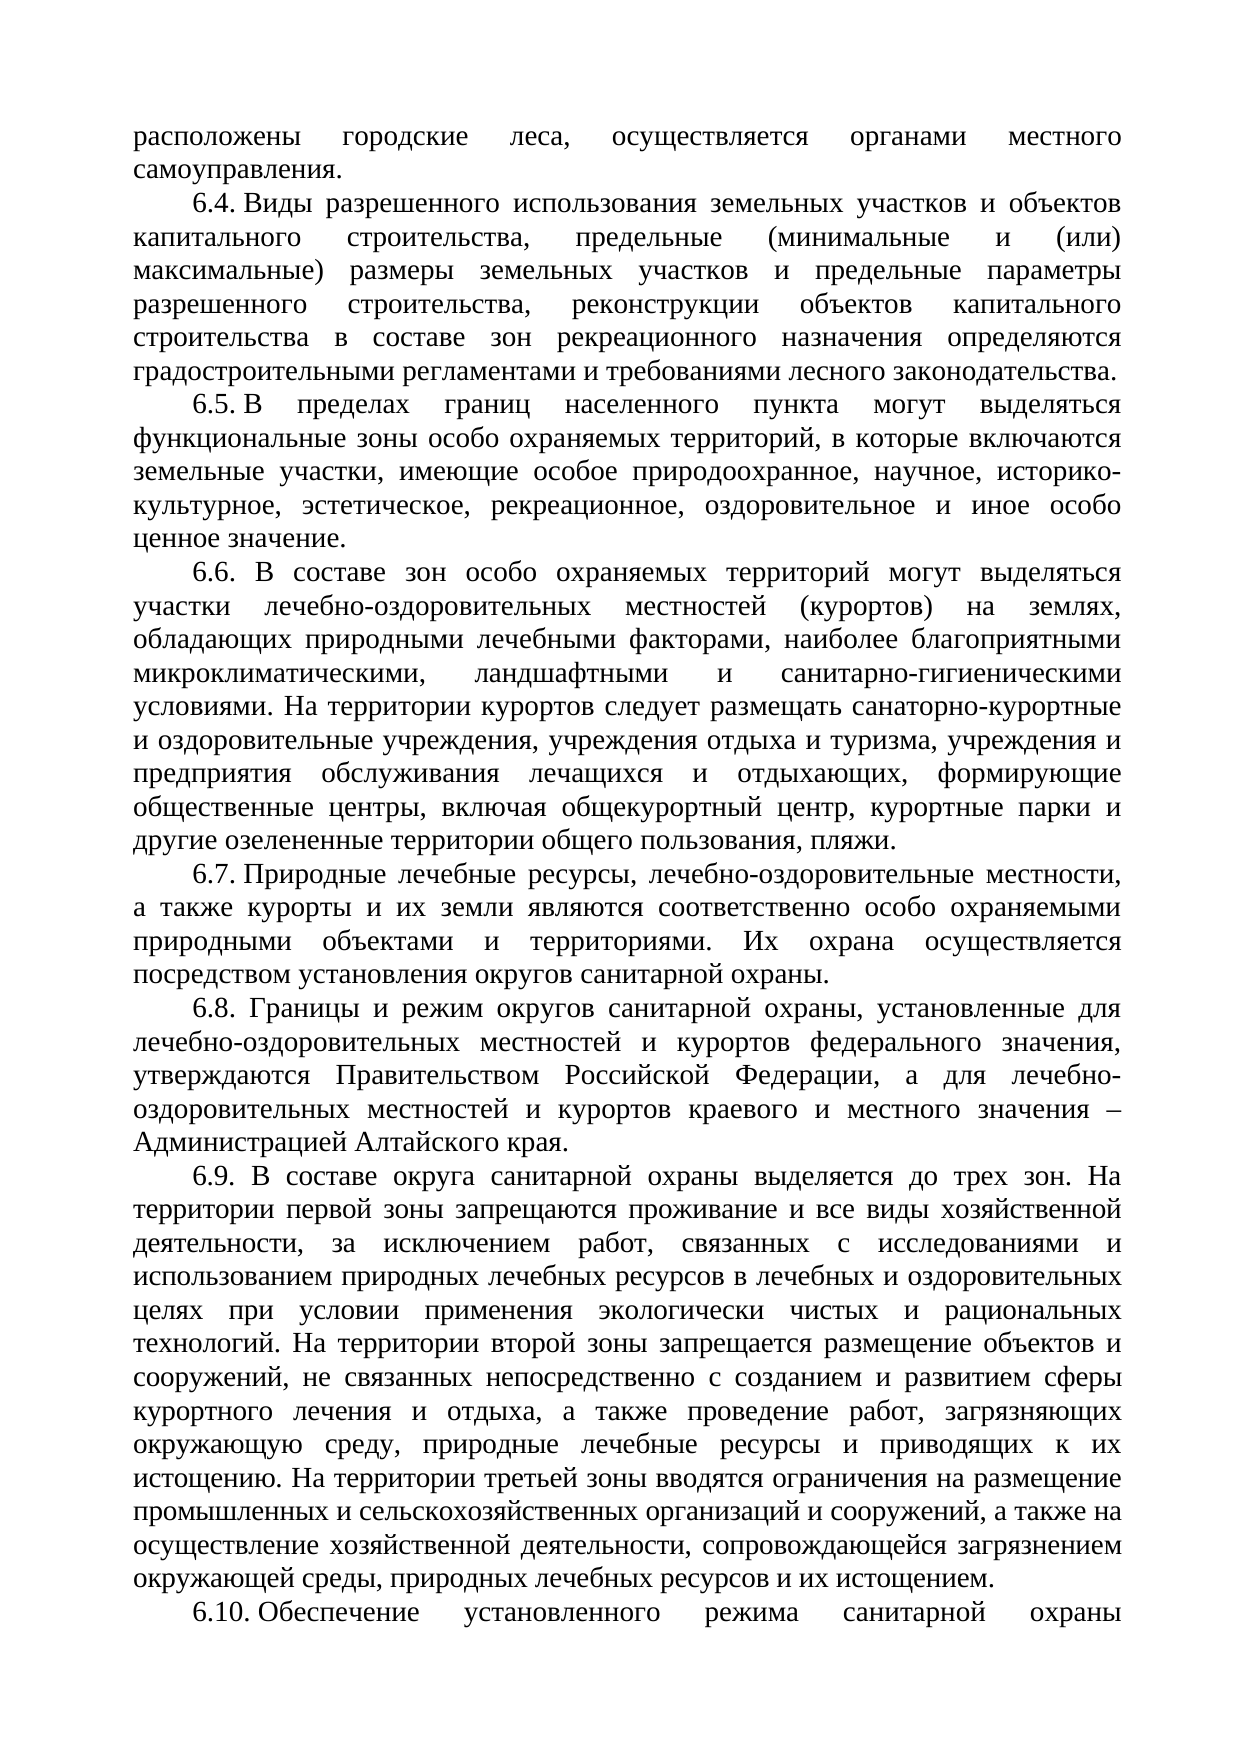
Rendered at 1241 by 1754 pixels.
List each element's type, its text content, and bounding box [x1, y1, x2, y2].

text 6.7. Природные лечебные ресурсы, лечебно-оздоровительные местности, а также курорты и их земли являются соответственно особо охраняемыми природными объектами и территориями. Их охрана осуществляется посредством установления округов санитарной охраны. [133, 856, 1122, 990]
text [133, 1594, 1122, 1627]
text 6.5. В пределах границ населенного пункта могут выделяться функциональные зоны особо охраняемых территорий, в которые включаются земельные участки, имеющие особое природоохранное, научное, историко-культурное, эстетическое, рекреационное, оздоровительное и иное особо ценное значение. [133, 386, 1122, 554]
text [133, 118, 1122, 185]
text 6.9. В составе округа санитарной охраны выделяется до трех зон. На территории первой зоны запрещаются проживание и все виды хозяйственной деятельности, за исключением работ, связанных с исследованиями и использованием природных лечебных ресурсов в лечебных и оздоровительных целях при условии применения экологически чистых и рациональных технологий. На территории второй зоны запрещается размещение объектов и сооружений, не связанных непосредственно с созданием и развитием сферы курортного лечения и отдыха, а также проведение работ, загрязняющих окружающую среду, природные лечебные ресурсы и приводящих к их истощению. На территории третьей зоны вводятся ограничения на размещение промышленных и сельскохозяйственных организаций и сооружений, а также на осуществление хозяйственной деятельности, сопровождающейся загрязнением окружающей среды, природных лечебных ресурсов и их истощением. [133, 1158, 1122, 1594]
text 6.8. Границы и режим округов санитарной охраны, установленные для лечебно-оздоровительных местностей и курортов федерального значения, утверждаются Правительством Российской Федерации, а для лечебно-оздоровительных местностей и курортов краевого и местного значения – Администрацией Алтайского края. [133, 990, 1122, 1158]
text 6.6. В составе зон особо охраняемых территорий могут выделяться участки лечебно-оздоровительных местностей (курортов) на землях, обладающих природными лечебными факторами, наиболее благоприятными микроклиматическими, ландшафтными и санитарно-гигиеническими условиями. На территории курортов следует размещать санаторно-курортные и оздоровительные учреждения, учреждения отдыха и туризма, учреждения и предприятия обслуживания лечащихся и отдыхающих, формирующие общественные центры, включая общекурортный центр, курортные парки и другие озелененные территории общего пользования, пляжи. [133, 554, 1122, 856]
text 6.4. Виды разрешенного использования земельных участков и объектов капитального строительства, предельные (минимальные и (или) максимальные) размеры земельных участков и предельные параметры разрешенного строительства, реконструкции объектов капитального строительства в составе зон рекреационного назначения определяются градостроительными регламентами и требованиями лесного законодательства. [133, 185, 1122, 386]
